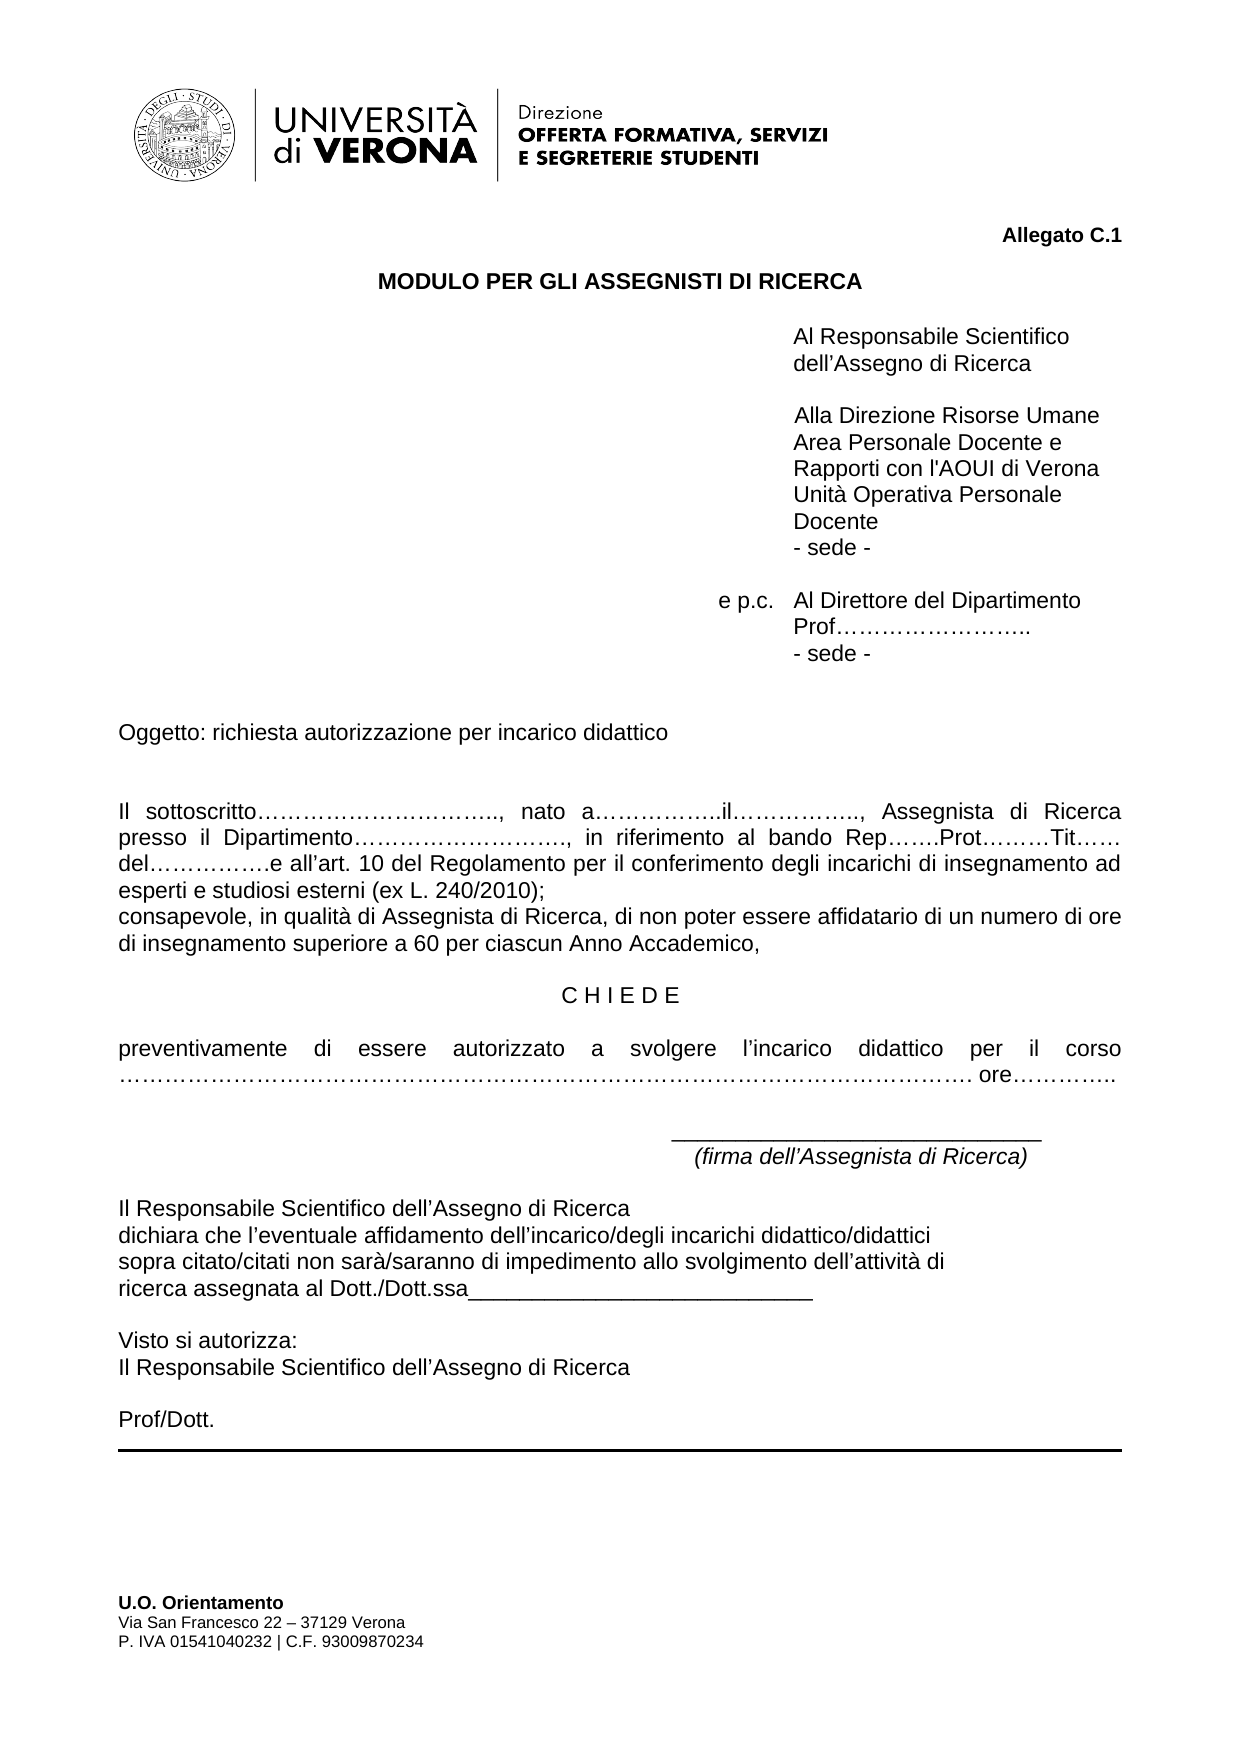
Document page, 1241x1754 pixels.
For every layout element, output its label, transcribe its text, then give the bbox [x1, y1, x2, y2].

text sopra citato/citati non sarà/saranno di impedimento allo svolgimento dell’attività di [118, 1248, 1122, 1274]
text preventivamente di essere autorizzato a svolgere l’incarico didattico per il corso …………………………………………………………………………………………………. ore………….. [118, 1035, 1122, 1088]
text _____________________________ [118, 1116, 1122, 1143]
text Il Responsabile Scientifico dell’Assegno di Ricerca [118, 1195, 1122, 1222]
text (firma dell’Assegnista di Ricerca) [118, 1143, 1122, 1169]
text Visto si autorizza: [118, 1327, 1122, 1353]
text Oggetto: richiesta autorizzazione per incarico didattico [118, 719, 1122, 745]
picture [118, 73, 849, 197]
text Prof…………………….. [793, 613, 1187, 639]
text Area Personale Docente e Rapporti con l'AOUI di Verona [793, 429, 1122, 481]
text consapevole, in qualità di Assegnista di Ricerca, di non poter essere affidatario di un numero di ore di insegnamento superiore a 60 per ciascun Anno Accademico, [118, 903, 1122, 956]
text ricerca assegnata al Dott./Dott.ssa___________________________ [118, 1274, 1122, 1301]
text Prof/Dott. [118, 1406, 1122, 1449]
text dell’Assegno di Ricerca [118, 350, 1122, 376]
text Al Responsabile Scientifico [118, 323, 1122, 350]
text e p.c. Al Direttore del Dipartimento [118, 587, 1187, 613]
text - sede - [793, 639, 1187, 666]
text - sede - [793, 534, 1187, 561]
text Allegato C.1 [118, 223, 1122, 247]
text Il Responsabile Scientifico dell’Assegno di Ricerca [118, 1353, 1122, 1380]
text MODULO PER GLI ASSEGNISTI DI RICERCA [118, 268, 1122, 294]
text Unità Operativa Personale Docente [793, 481, 1122, 534]
text C H I E D E [118, 982, 1122, 1008]
text Il sottoscritto………………………….., nato a……………..il…………….., Assegnista di Ricerca presso il Dipartimento………………………., in riferimento al bando Rep…….Prot………Tit……del…………….e all’art. 10 del Regolamento per il conferimento degli incarichi di insegnamento ad esperti e studiosi esterni (ex L. 240/2010); [118, 798, 1122, 903]
text dichiara che l’eventuale affidamento dell’incarico/degli incarichi didattico/didattici [118, 1222, 1122, 1248]
text Alla Direzione Risorse Umane [737, 402, 1122, 429]
